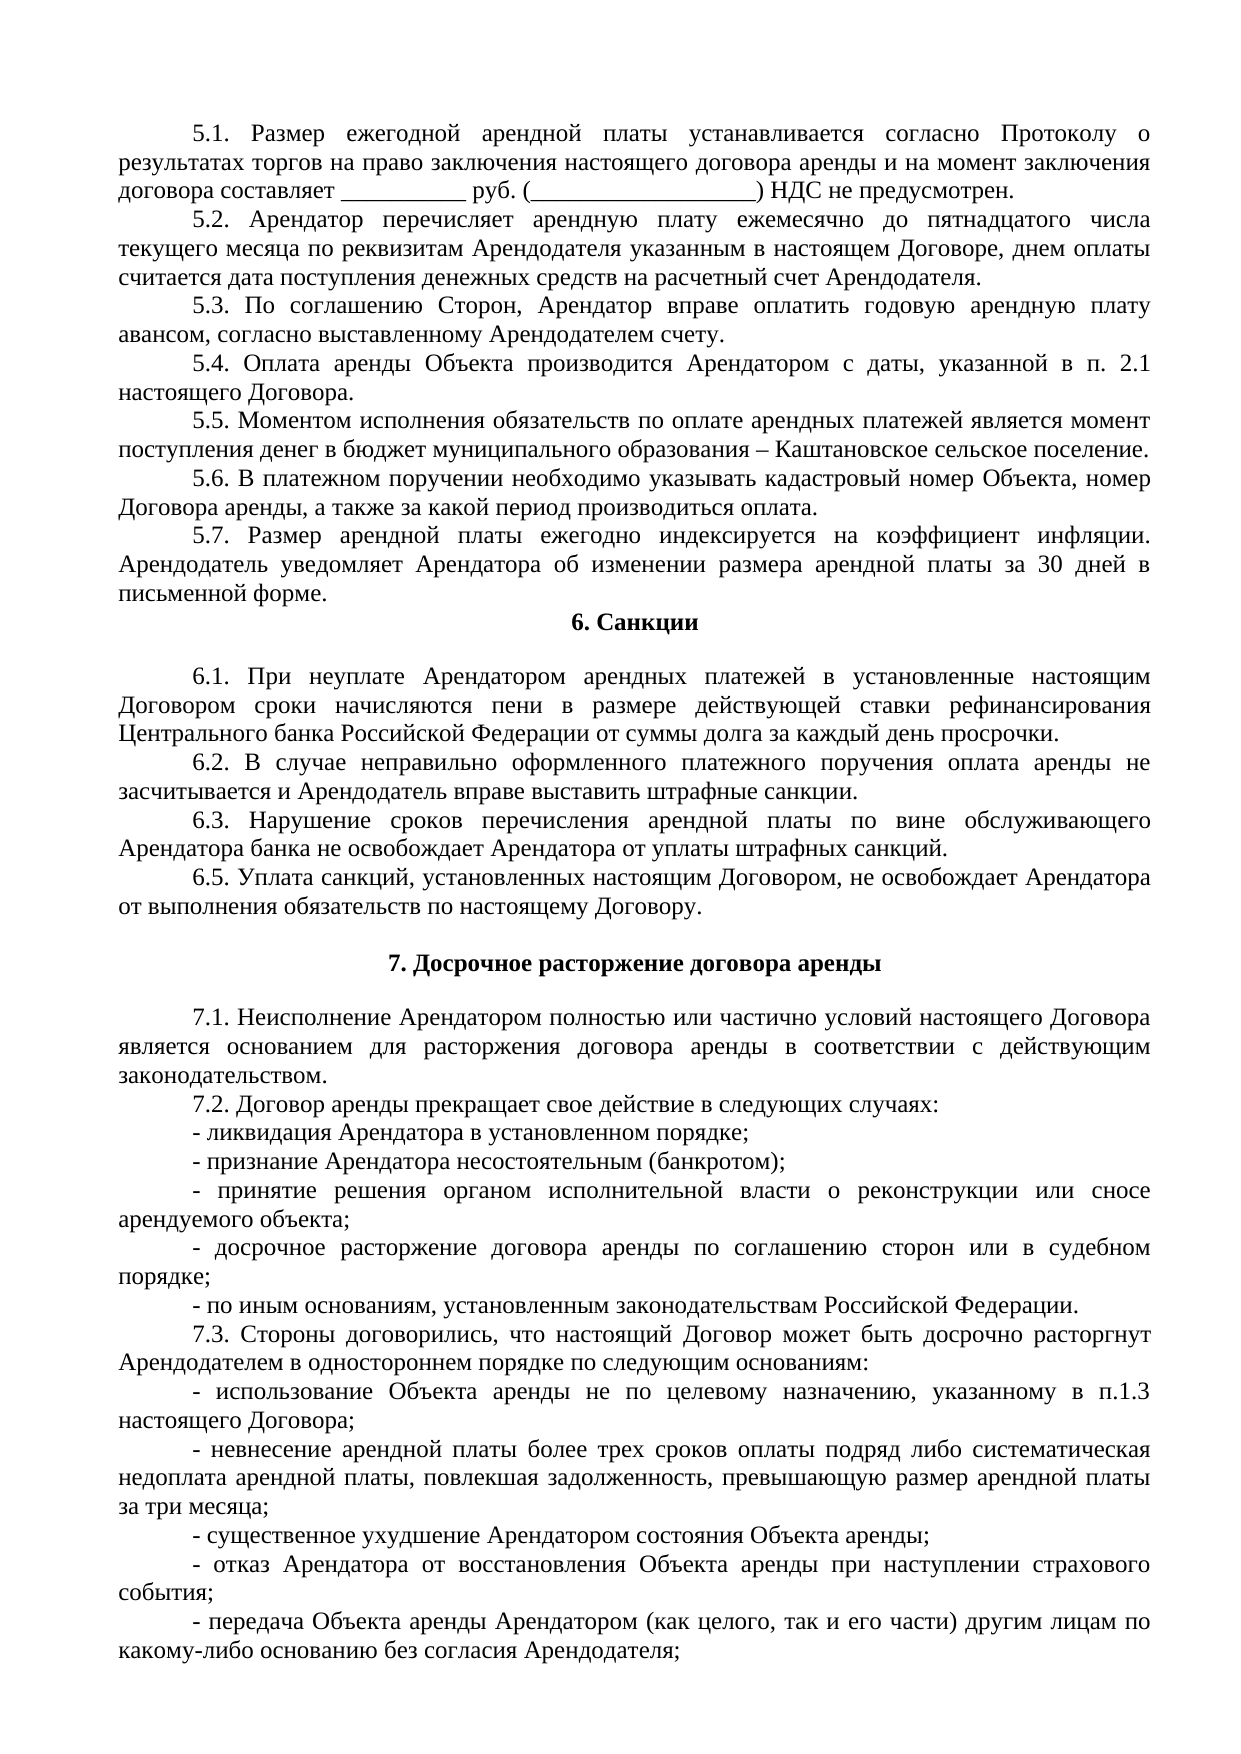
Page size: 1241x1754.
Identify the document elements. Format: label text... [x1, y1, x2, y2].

text - принятие решения органом исполнительной власти о реконструкции или сносе арендуемого объекта; [118, 1175, 1152, 1232]
text 5.1. Размер ежегодной арендной платы устанавливается согласно Протоколу о результатах торгов на право заключения настоящего договора аренды и на момент заключения договора составляет __________ руб. (__________________) НДС не предусмотрен. [118, 118, 1152, 204]
text - невнесение арендной платы более трех сроков оплаты подряд либо систематическая недоплата арендной платы, повлекшая задолженность, превышающую размер арендной платы за три месяца; [118, 1434, 1152, 1520]
text - ликвидация Арендатора в установленном порядке; [118, 1117, 1152, 1146]
text 6.1. При неуплате Арендатором арендных платежей в установленные настоящим Договором сроки начисляются пени в размере действующей ставки рефинансирования Центрального банка Российской Федерации от суммы долга за каждый день просрочки. [118, 661, 1152, 747]
text 7. Досрочное расторжение договора аренды [118, 948, 1152, 977]
text - досрочное расторжение договора аренды по соглашению сторон или в судебном порядке; [118, 1232, 1152, 1290]
text - передача Объекта аренды Арендатором (как целого, так и его части) другим лицам по какому-либо основанию без согласия Арендодателя; [118, 1606, 1152, 1664]
text 5.7. Размер арендной платы ежегодно индексируется на коэффициент инфляции. Арендодатель уведомляет Арендатора об изменении размера арендной платы за 30 дней в письменной форме. [118, 521, 1152, 607]
text 5.4. Оплата аренды Объекта производится Арендатором с даты, указанной в п. 2.1 настоящего Договора. [118, 348, 1152, 406]
text 5.5. Моментом исполнения обязательств по оплате арендных платежей является момент поступления денег в бюджет муниципального образования – Каштановское сельское поселение. [118, 406, 1152, 463]
text - существенное ухудшение Арендатором состояния Объекта аренды; [118, 1520, 1152, 1549]
text 7.2. Договор аренды прекращает свое действие в следующих случаях: [118, 1089, 1152, 1117]
text 5.2. Арендатор перечисляет арендную плату ежемесячно до пятнадцатого числа текущего месяца по реквизитам Арендодателя указанным в настоящем Договоре, днем оплаты считается дата поступления денежных средств на расчетный счет Арендодателя. [118, 204, 1152, 291]
text - признание Арендатора несостоятельным (банкротом); [118, 1146, 1152, 1175]
text 6.3. Нарушение сроков перечисления арендной платы по вине обслуживающего Арендатора банка не освобождает Арендатора от уплаты штрафных санкций. [118, 805, 1152, 862]
text 5.6. В платежном поручении необходимо указывать кадастровый номер Объекта, номер Договора аренды, а также за какой период производиться оплата. [118, 463, 1152, 521]
text 7.1. Неисполнение Арендатором полностью или частично условий настоящего Договора является основанием для расторжения договора аренды в соответствии с действующим законодательством. [118, 1002, 1152, 1089]
text - использование Объекта аренды не по целевому назначению, указанному в п.1.3 настоящего Договора; [118, 1376, 1152, 1434]
text 6.5. Уплата санкций, установленных настоящим Договором, не освобождает Арендатора от выполнения обязательств по настоящему Договору. [118, 862, 1152, 920]
text - отказ Арендатора от восстановления Объекта аренды при наступлении страхового события; [118, 1549, 1152, 1606]
text - по иным основаниям, установленным законодательствам Российской Федерации. [118, 1290, 1152, 1319]
text 5.3. По соглашению Сторон, Арендатор вправе оплатить годовую арендную плату авансом, согласно выставленному Арендодателем счету. [118, 291, 1152, 348]
text 6.2. В случае неправильно оформленного платежного поручения оплата аренды не засчитывается и Арендодатель вправе выставить штрафные санкции. [118, 747, 1152, 805]
text 7.3. Стороны договорились, что настоящий Договор может быть досрочно расторгнут Арендодателем в одностороннем порядке по следующим основаниям: [118, 1319, 1152, 1376]
text 6. Санкции [118, 607, 1152, 636]
